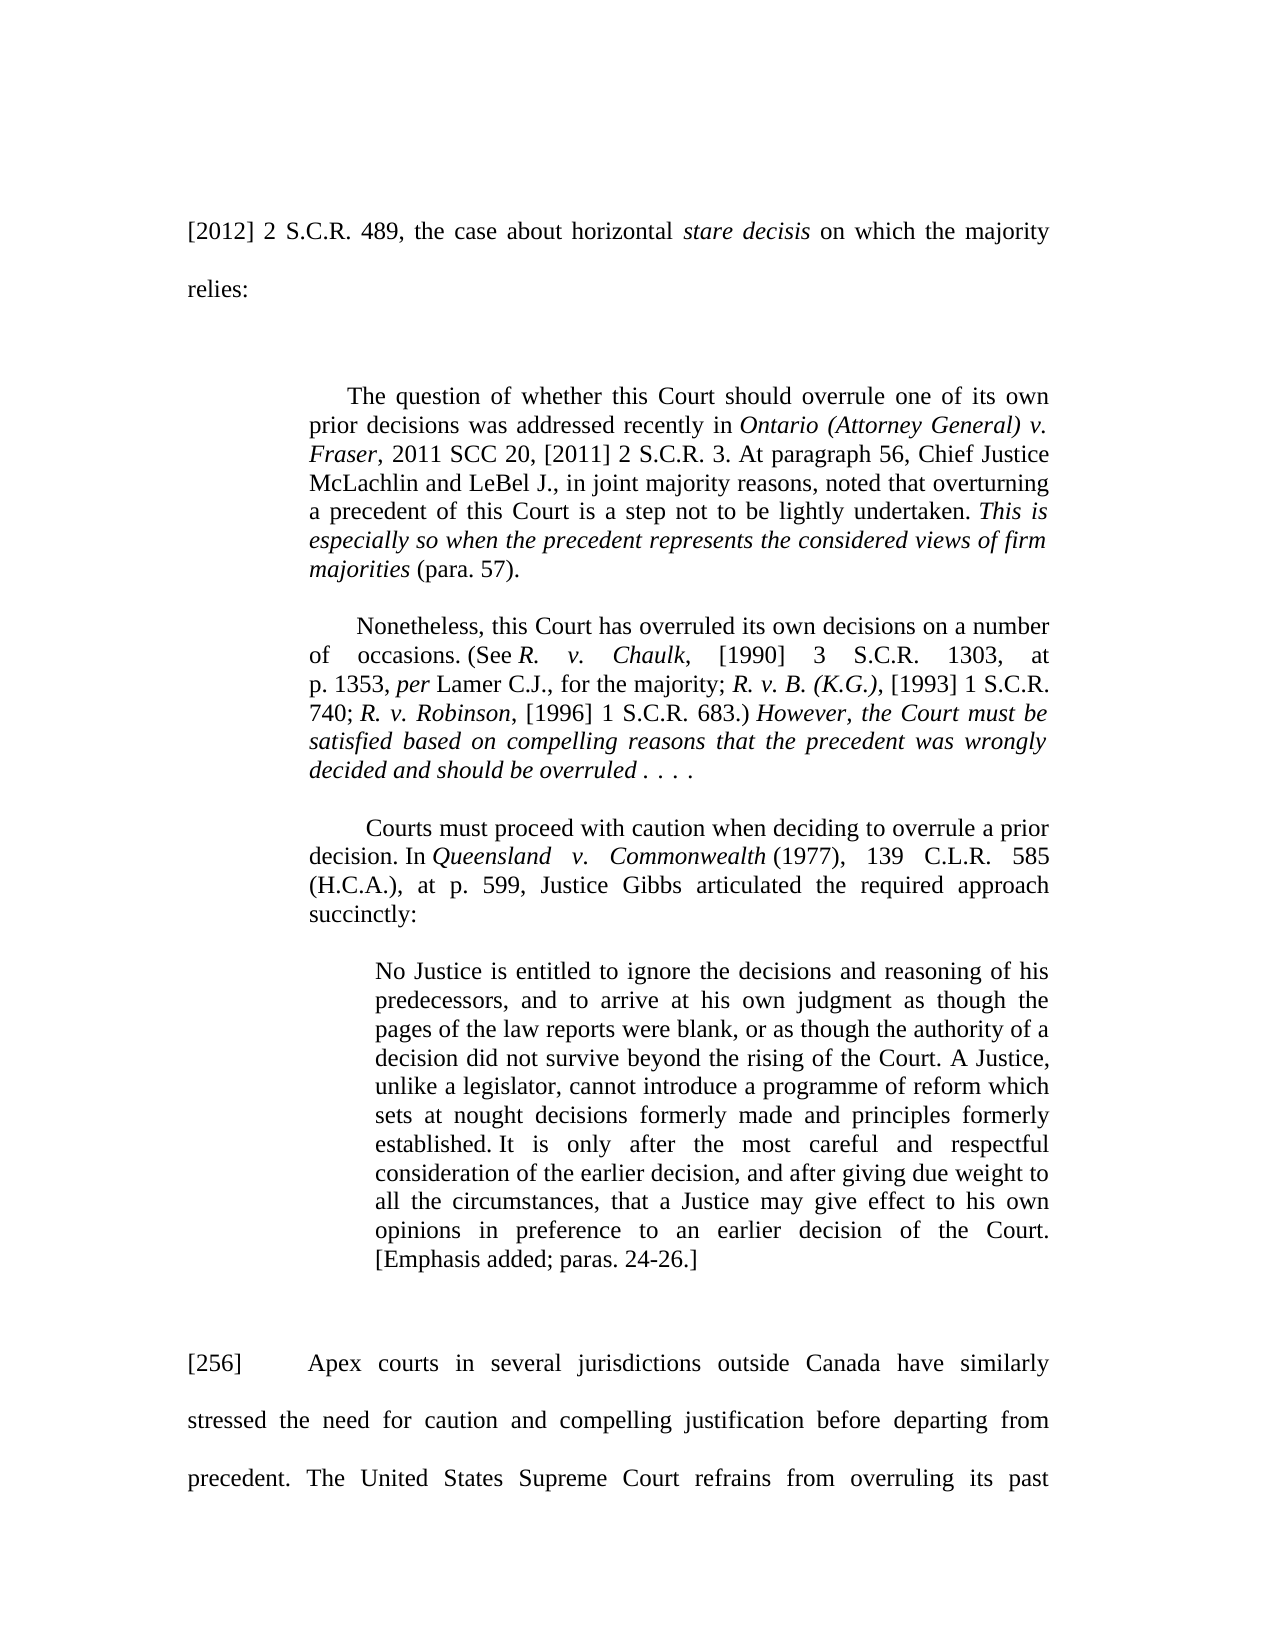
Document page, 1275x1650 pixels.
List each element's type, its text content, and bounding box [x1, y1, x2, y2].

text The question of whether this Court should overrule one of its own prior decisions was addressed recently in Ontario (Attorney General) v. Fraser, 2011 SCC 20, [2011] 2 S.C.R. 3. At paragraph 56, Chief Justice McLachlin and LeBel J., in joint majority reasons, noted that overturning a precedent of this Court is a step not to be lightly undertaken. This is especially so when the precedent represents the considered views of firm majorities (para. 57). [309, 381, 1050, 583]
text No Justice is entitled to ignore the decisions and reasoning of his predecessors, and to arrive at his own judgment as though the pages of the law reports were blank, or as though the authority of a decision did not survive beyond the rising of the Court. A Justice, unlike a legislator, cannot introduce a programme of reform which sets at nought decisions formerly made and principles formerly established. It is only after the most careful and respectful consideration of the earlier decision, and after giving due weight to all the circumstances, that a Justice may give effect to his own opinions in preference to an earlier decision of the Court. [Emphasis added; paras. 24-26.] [375, 956, 1050, 1273]
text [187, 1348, 1050, 1491]
text Nonetheless, this Court has overruled its own decisions on a number of occasions. (See R. v. Chaulk, [1990] 3 S.C.R. 1303, at p. 1353, per Lamer C.J., for the majority; R. v. B. (K.G.), [1993] 1 S.C.R. 740; R. v. Robinson, [1996] 1 S.C.R. 683.) However, the Court must be satisfied based on compelling reasons that the precedent was wrongly decided and should be overruled . . . . [309, 611, 1050, 784]
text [187, 216, 1050, 303]
text Courts must proceed with caution when deciding to overrule a prior decision. In Queensland v. Commonwealth (1977), 139 C.L.R. 585 (H.C.A.), at p. 599, Justice Gibbs articulated the required approach succinctly: [309, 813, 1050, 928]
